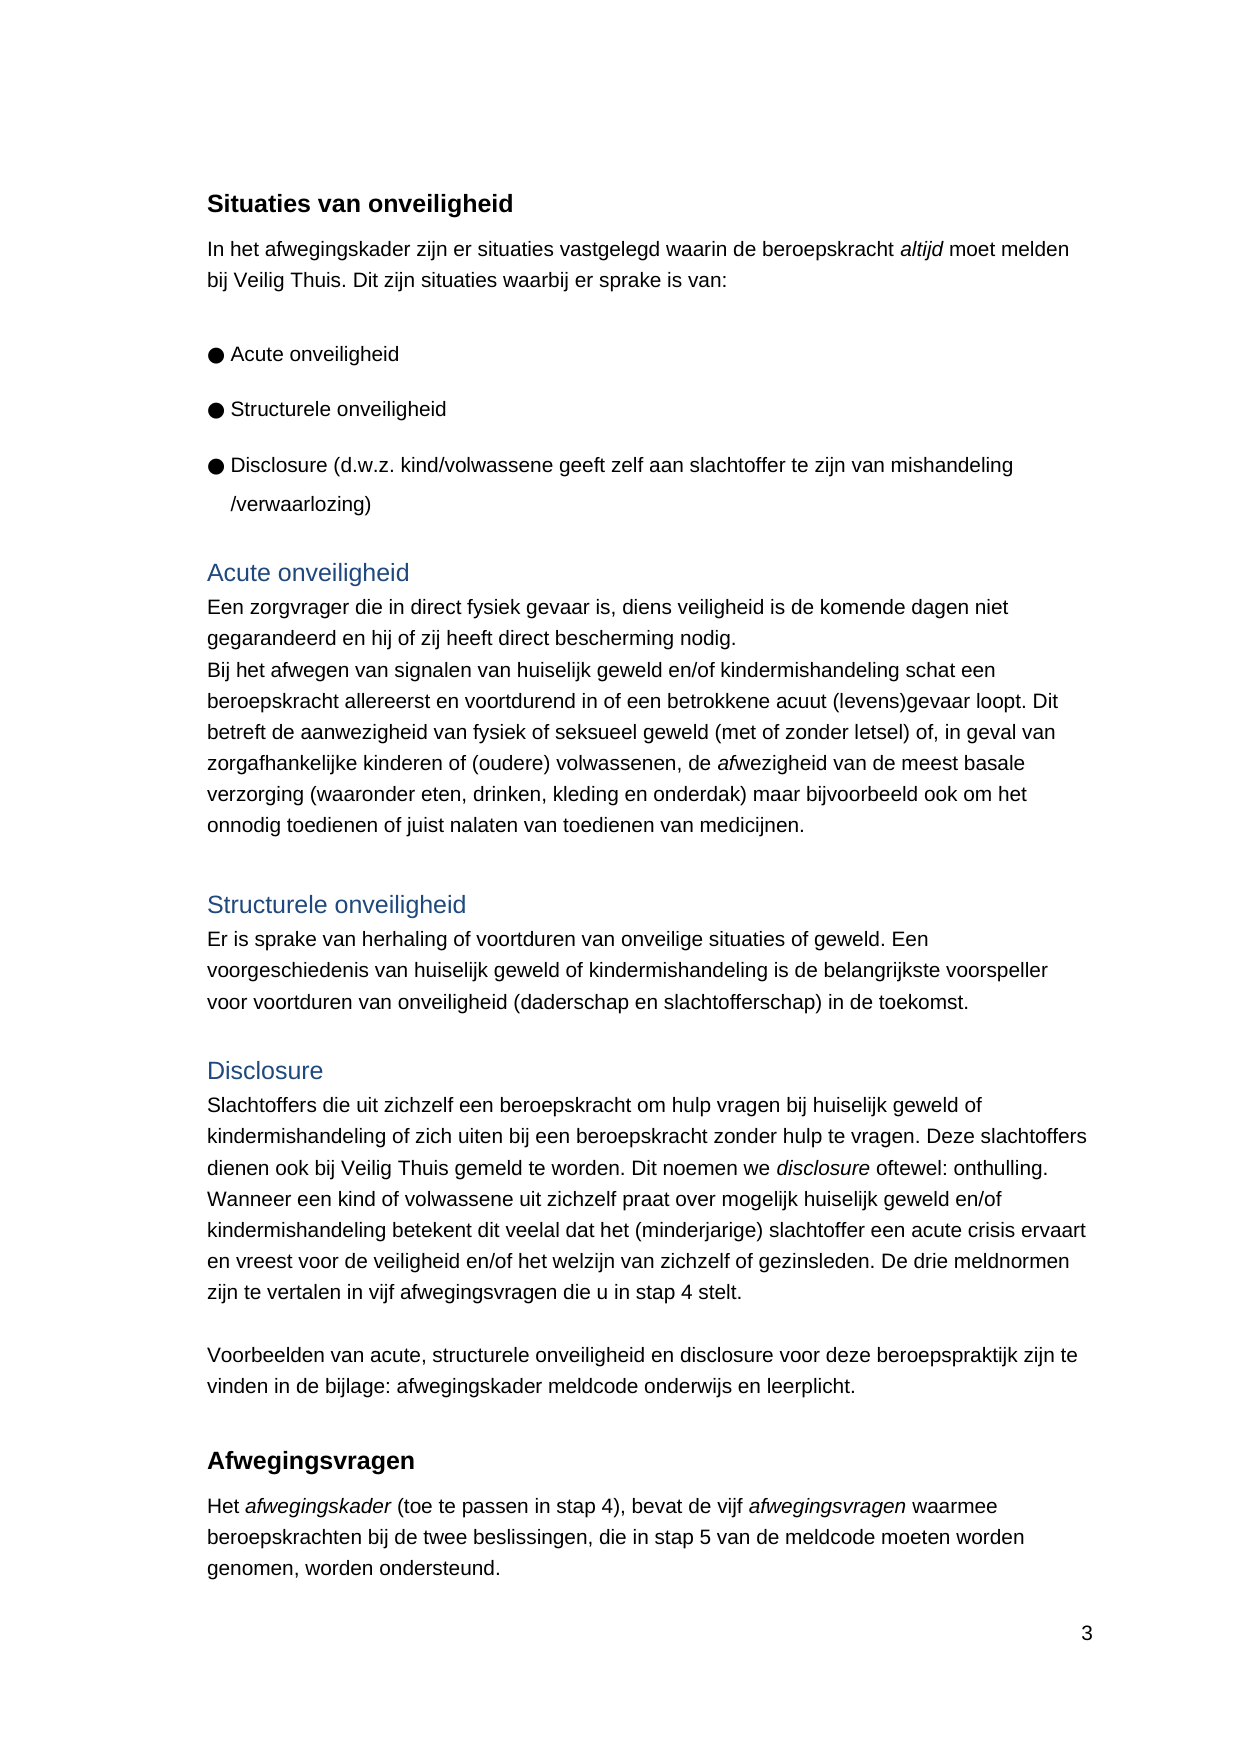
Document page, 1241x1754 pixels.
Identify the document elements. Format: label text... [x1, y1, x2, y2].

text Slachtoffers die uit zichzelf een beroepskracht om hulp vragen bij huiselijk geweld of kindermishandeling of zich uiten bij een beroepskracht zonder hulp te vragen. Deze slachtoffers dienen ook bij Veilig Thuis gemeld te worden. Dit noemen we disclosure oftewel: onthulling. Wanneer een kind of volwassene uit zichzelf praat over mogelijk huiselijk geweld en/of kindermishandeling betekent dit veelal dat het (minderjarige) slachtoffer een acute crisis ervaart en vreest voor de veiligheid en/of het welzijn van zichzelf of gezinsleden. De drie meldnormen zijn te vertalen in vijf afwegingsvragen die u in stap 4 stelt. [207, 1093, 1092, 1304]
text Een zorgvrager die in direct fysiek gevaar is, diens veiligheid is de komende dagen niet gegarandeerd en hij of zij heeft direct bescherming nodig. Bij het afwegen van signalen van huiselijk geweld en/of kindermishandeling schat een beroepskracht allereerst en voortdurend in of een betrokkene acuut (levens)gevaar loopt. Dit betreft de aanwezigheid van fysiek of seksueel geweld (met of zonder letsel) of, in geval van zorgafhankelijke kinderen of (oudere) volwassenen, de afwezigheid van de meest basale verzorging (waaronder eten, drinken, kleding en onderdak) maar bijvoorbeeld ook om het onnodig toedienen of juist nalaten van toedienen van medicijnen. [207, 595, 1092, 837]
list Acute onveiligheid [207, 330, 1092, 373]
subtitle Afwegingsvragen [207, 1446, 1092, 1475]
text In het afwegingskader zijn er situaties vastgelegd waarin de beroepskracht altijd moet melden bij Veilig Thuis. Dit zijn situaties waarbij er sprake is van: [207, 237, 1092, 292]
text Het afwegingskader (toe te passen in stap 4), bevat de vijf afwegingsvragen waarmee beroepskrachten bij de twee beslissingen, die in stap 5 van de meldcode moeten worden genomen, worden ondersteund. [207, 1494, 1092, 1580]
subtitle Disclosure [207, 1056, 1092, 1085]
list Structurele onveiligheid [207, 386, 1092, 429]
text Voorbeelden van acute, structurele onveiligheid en disclosure voor deze beroepspraktijk zijn te vinden in de bijlage: afwegingskader meldcode onderwijs en leerplicht. [207, 1342, 1092, 1397]
subtitle Situaties van onveiligheid [207, 189, 1092, 218]
text Er is sprake van herhaling of voortduren van onveilige situaties of geweld. Een voorgeschiedenis van huiselijk geweld of kindermishandeling is de belangrijkste voorspeller voor voortduren van onveiligheid (daderschap en slachtofferschap) in de toekomst. [207, 927, 1092, 1013]
list Disclosure (d.w.z. kind/volwassene geeft zelf aan slachtoffer te zijn van mishandeling /verwaarlozing) [207, 441, 1092, 515]
subtitle Acute onveiligheid [207, 558, 1092, 587]
subtitle Structurele onveiligheid [207, 890, 1092, 919]
